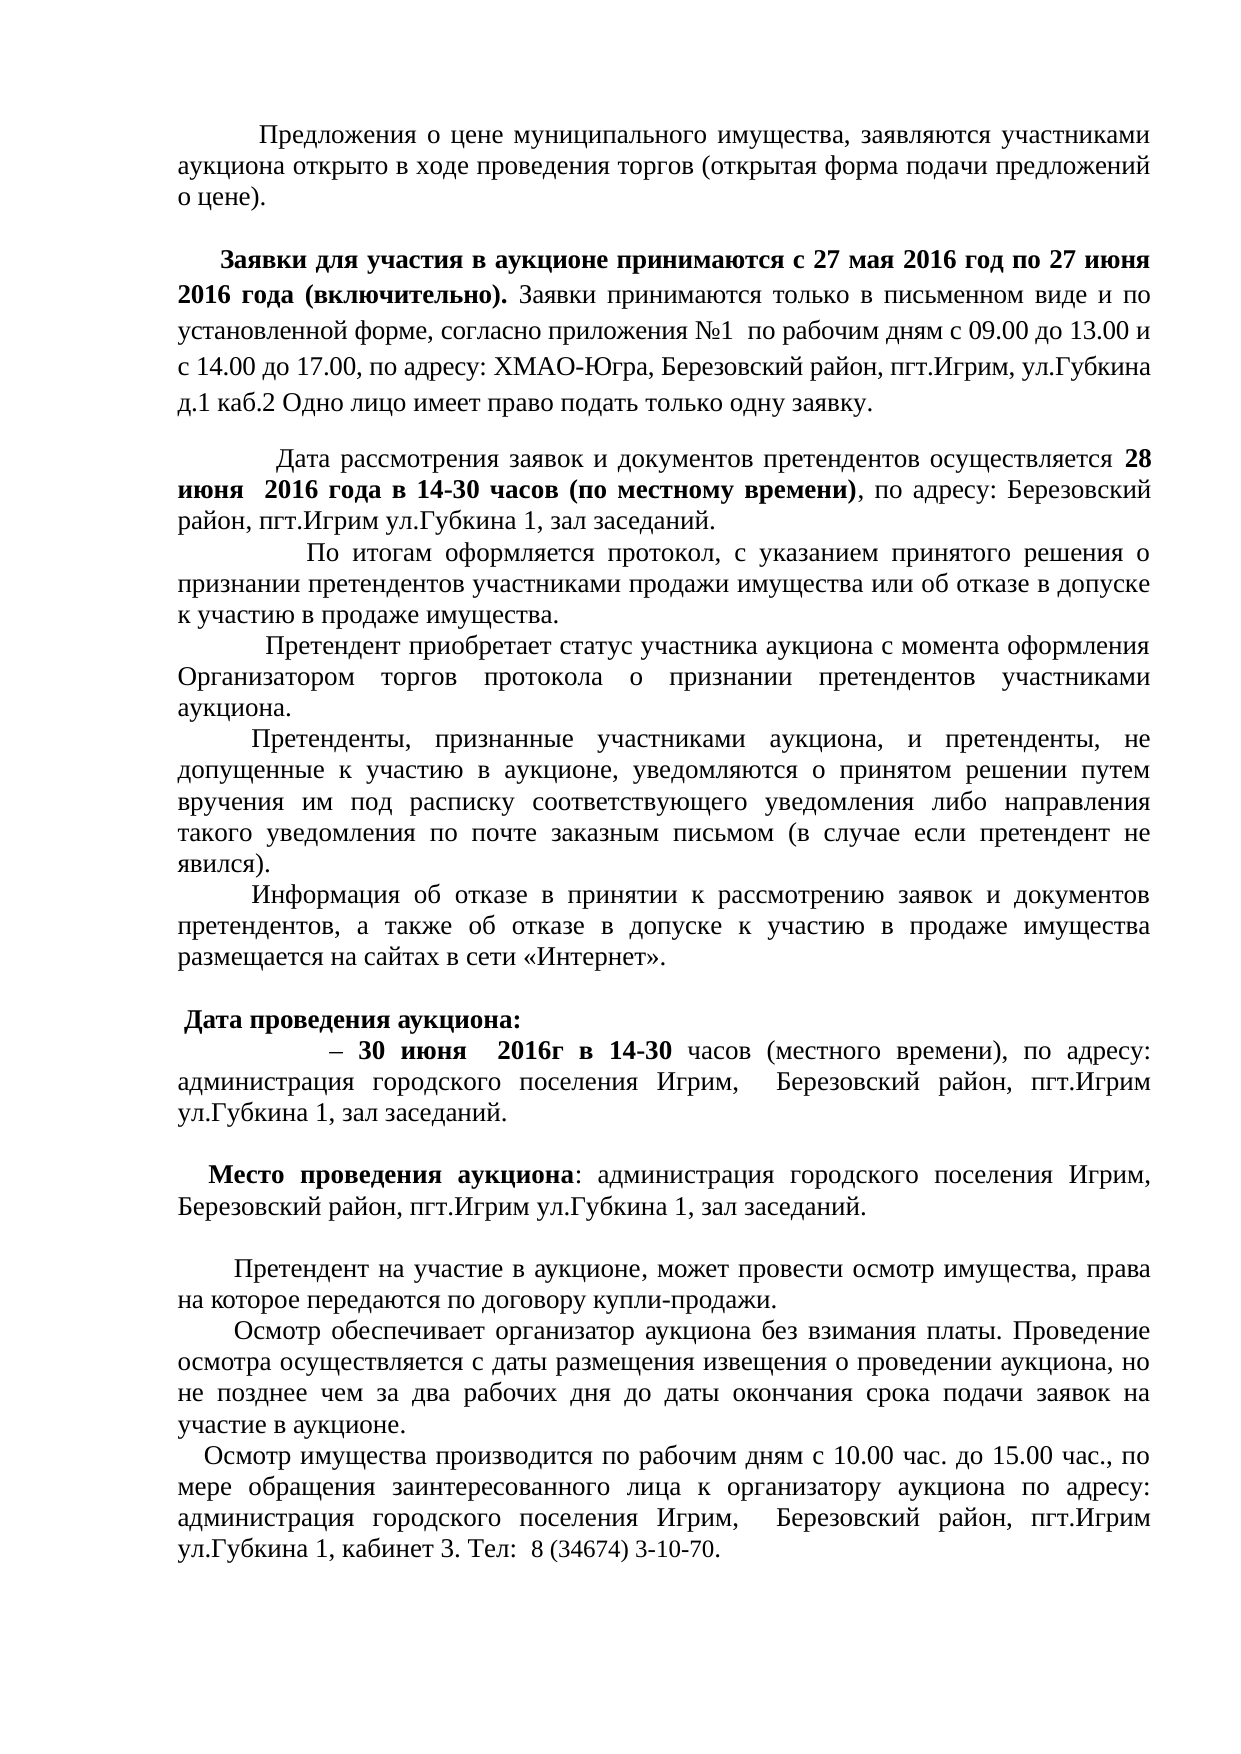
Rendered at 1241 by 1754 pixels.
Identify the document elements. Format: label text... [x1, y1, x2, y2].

text Осмотр имущества производится по рабочим дням с 10.00 час. до 15.00 час., по мере обращения заинтересованного лица к организатору аукциона по адресу: администрация городского поселения Игрим, Березовский район, пгт.Игрим ул.Губкина 1, кабинет 3. Тел: 8 (34674) 3-10-70. [177, 1439, 1152, 1563]
text Претендент приобретает статус участника аукциона с момента оформления Организатором торгов протокола о признании претендентов участниками аукциона. [177, 629, 1152, 722]
text Претендент на участие в аукционе, может провести осмотр имущества, права на которое передаются по договору купли-продажи. [177, 1252, 1152, 1314]
text По итогам оформляется протокол, с указанием принятого решения о признании претендентов участниками продажи имущества или об отказе в допуске к участию в продаже имущества. [177, 536, 1152, 629]
text – 30 июня 2016г в 14-30 часов (местного времени), по адресу: администрация городского поселения Игрим, Березовский район, пгт.Игрим ул.Губкина 1, зал заседаний. [177, 1034, 1152, 1127]
text Претенденты, признанные участниками аукциона, и претенденты, не допущенные к участию в аукционе, уведомляются о принятом решении путем вручения им под расписку соответствующего уведомления либо направления такого уведомления по почте заказным письмом (в случае если претендент не явился). [177, 722, 1152, 878]
text Предложения о цене муниципального имущества, заявляются участниками аукциона открыто в ходе проведения торгов (открытая форма подачи предложений о цене). [177, 118, 1152, 212]
text Место проведения аукциона: администрация городского поселения Игрим, Березовский район, пгт.Игрим ул.Губкина 1, зал заседаний. [177, 1158, 1152, 1221]
text Дата проведения аукциона: [177, 1003, 1152, 1034]
text Дата рассмотрения заявок и документов претендентов осуществляется 28 июня 2016 года в 14-30 часов (по местному времени), по адресу: Березовский район, пгт.Игрим ул.Губкина 1, зал заседаний. [177, 442, 1152, 536]
text Осмотр обеспечивает организатор аукциона без взимания платы. Проведение осмотра осуществляется с даты размещения извещения о проведении аукциона, но не позднее чем за два рабочих дня до даты окончания срока подачи заявок на участие в аукционе. [177, 1314, 1152, 1439]
text Информация об отказе в принятии к рассмотрению заявок и документов претендентов, а также об отказе в допуске к участию в продаже имущества размещается на сайтах в сети «Интернет». [177, 878, 1152, 972]
text Заявки для участия в аукционе принимаются с 27 мая 2016 год по 27 июня 2016 года (включительно). Заявки принимаются только в письменном виде и по установленной форме, согласно приложения №1 по рабочим дням с 09.00 до 13.00 и с 14.00 до 17.00, по адресу: ХМАО-Югра, Березовский район, пгт.Игрим, ул.Губкина д.1 каб.2 Одно лицо имеет право подать только одну заявку. [177, 243, 1152, 417]
